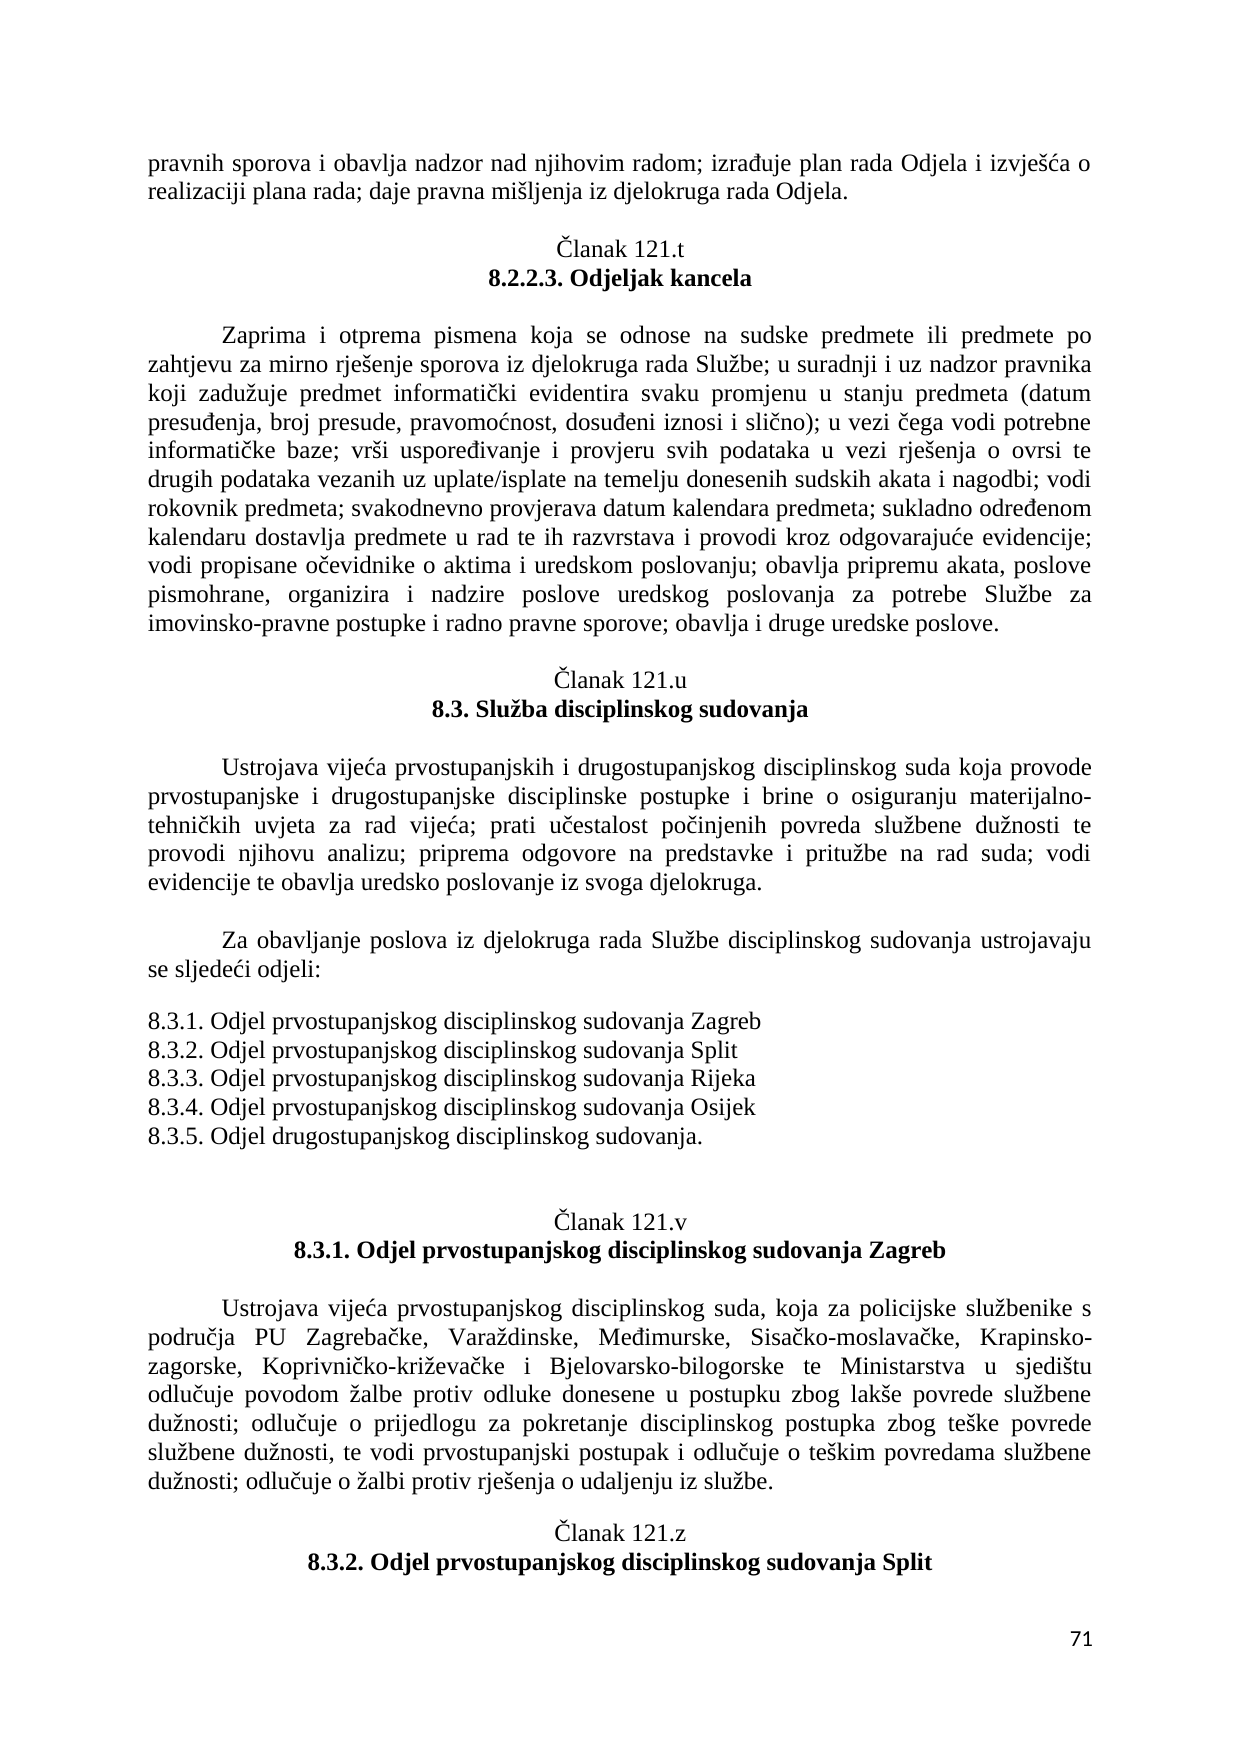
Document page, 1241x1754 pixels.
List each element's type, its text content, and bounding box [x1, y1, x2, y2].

text Za obavljanje poslova iz djelokruga rada Službe disciplinskog sudovanja ustrojavaju se sljedeći odjeli: [148, 925, 1093, 983]
text Članak 121.u [148, 666, 1093, 694]
text Članak 121.v [148, 1207, 1093, 1235]
text 8.3.1. Odjel prvostupanjskog disciplinskog sudovanja Zagreb [148, 1235, 1093, 1264]
text Članak 121.z [148, 1518, 1093, 1547]
text Zaprima i otprema pismena koja se odnose na sudske predmete ili predmete po zahtjevu za mirno rješenje sporova iz djelokruga rada Službe; u suradnji i uz nadzor pravnika koji zadužuje predmet informatički evidentira svaku promjenu u stanju predmeta (datum presuđenja, broj presude, pravomoćnost, dosuđeni iznosi i slično); u vezi čega vodi potrebne informatičke baze; vrši uspoređivanje i provjeru svih podataka u vezi rješenja o ovrsi te drugih podataka vezanih uz uplate/isplate na temelju donesenih sudskih akata i nagodbi; vodi rokovnik predmeta; svakodnevno provjerava datum kalendara predmeta; sukladno određenom kalendaru dostavlja predmete u rad te ih razvrstava i provodi kroz odgovarajuće evidencije; vodi propisane očevidnike o aktima i uredskom poslovanju; obavlja pripremu akata, poslove pismohrane, organizira i nadzire poslove uredskog poslovanja za potrebe Službe za imovinsko-pravne postupke i radno pravne sporove; obavlja i druge uredske poslove. [148, 321, 1093, 637]
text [148, 148, 1093, 205]
text 8.2.2.3. Odjeljak kancela [148, 263, 1093, 292]
text 8.3.2. Odjel prvostupanjskog disciplinskog sudovanja Split [148, 1035, 1093, 1063]
text Ustrojava vijeća prvostupanjskih i drugostupanjskog disciplinskog suda koja provode prvostupanjske i drugostupanjske disciplinske postupke i brine o osiguranju materijalno-tehničkih uvjeta za rad vijeća; prati učestalost počinjenih povreda službene dužnosti te provodi njihovu analizu; priprema odgovore na predstavke i pritužbe na rad suda; vodi evidencije te obavlja uredsko poslovanje iz svoga djelokruga. [148, 752, 1093, 896]
text Članak 121.t [148, 234, 1093, 263]
text Ustrojava vijeća prvostupanjskog disciplinskog suda, koja za policijske službenike s područja PU Zagrebačke, Varaždinske, Međimurske, Sisačko-moslavačke, Krapinsko-zagorske, Koprivničko-križevačke i Bjelovarsko-bilogorske te Ministarstva u sjedištu odlučuje povodom žalbe protiv odluke donesene u postupku zbog lakše povrede službene dužnosti; odlučuje o prijedlogu za pokretanje disciplinskog postupka zbog teške povrede službene dužnosti, te vodi prvostupanjski postupak i odlučuje o teškim povredama službene dužnosti; odlučuje o žalbi protiv rješenja o udaljenju iz službe. [148, 1293, 1093, 1494]
text 8.3.4. Odjel prvostupanjskog disciplinskog sudovanja Osijek [148, 1092, 1093, 1121]
text 8.3.5. Odjel drugostupanjskog disciplinskog sudovanja. [148, 1121, 1093, 1150]
text 8.3.1. Odjel prvostupanjskog disciplinskog sudovanja Zagreb [148, 1006, 1093, 1035]
text 8.3. Služba disciplinskog sudovanja [148, 694, 1093, 723]
text 8.3.3. Odjel prvostupanjskog disciplinskog sudovanja Rijeka [148, 1063, 1093, 1092]
text 8.3.2. Odjel prvostupanjskog disciplinskog sudovanja Split [148, 1547, 1093, 1575]
